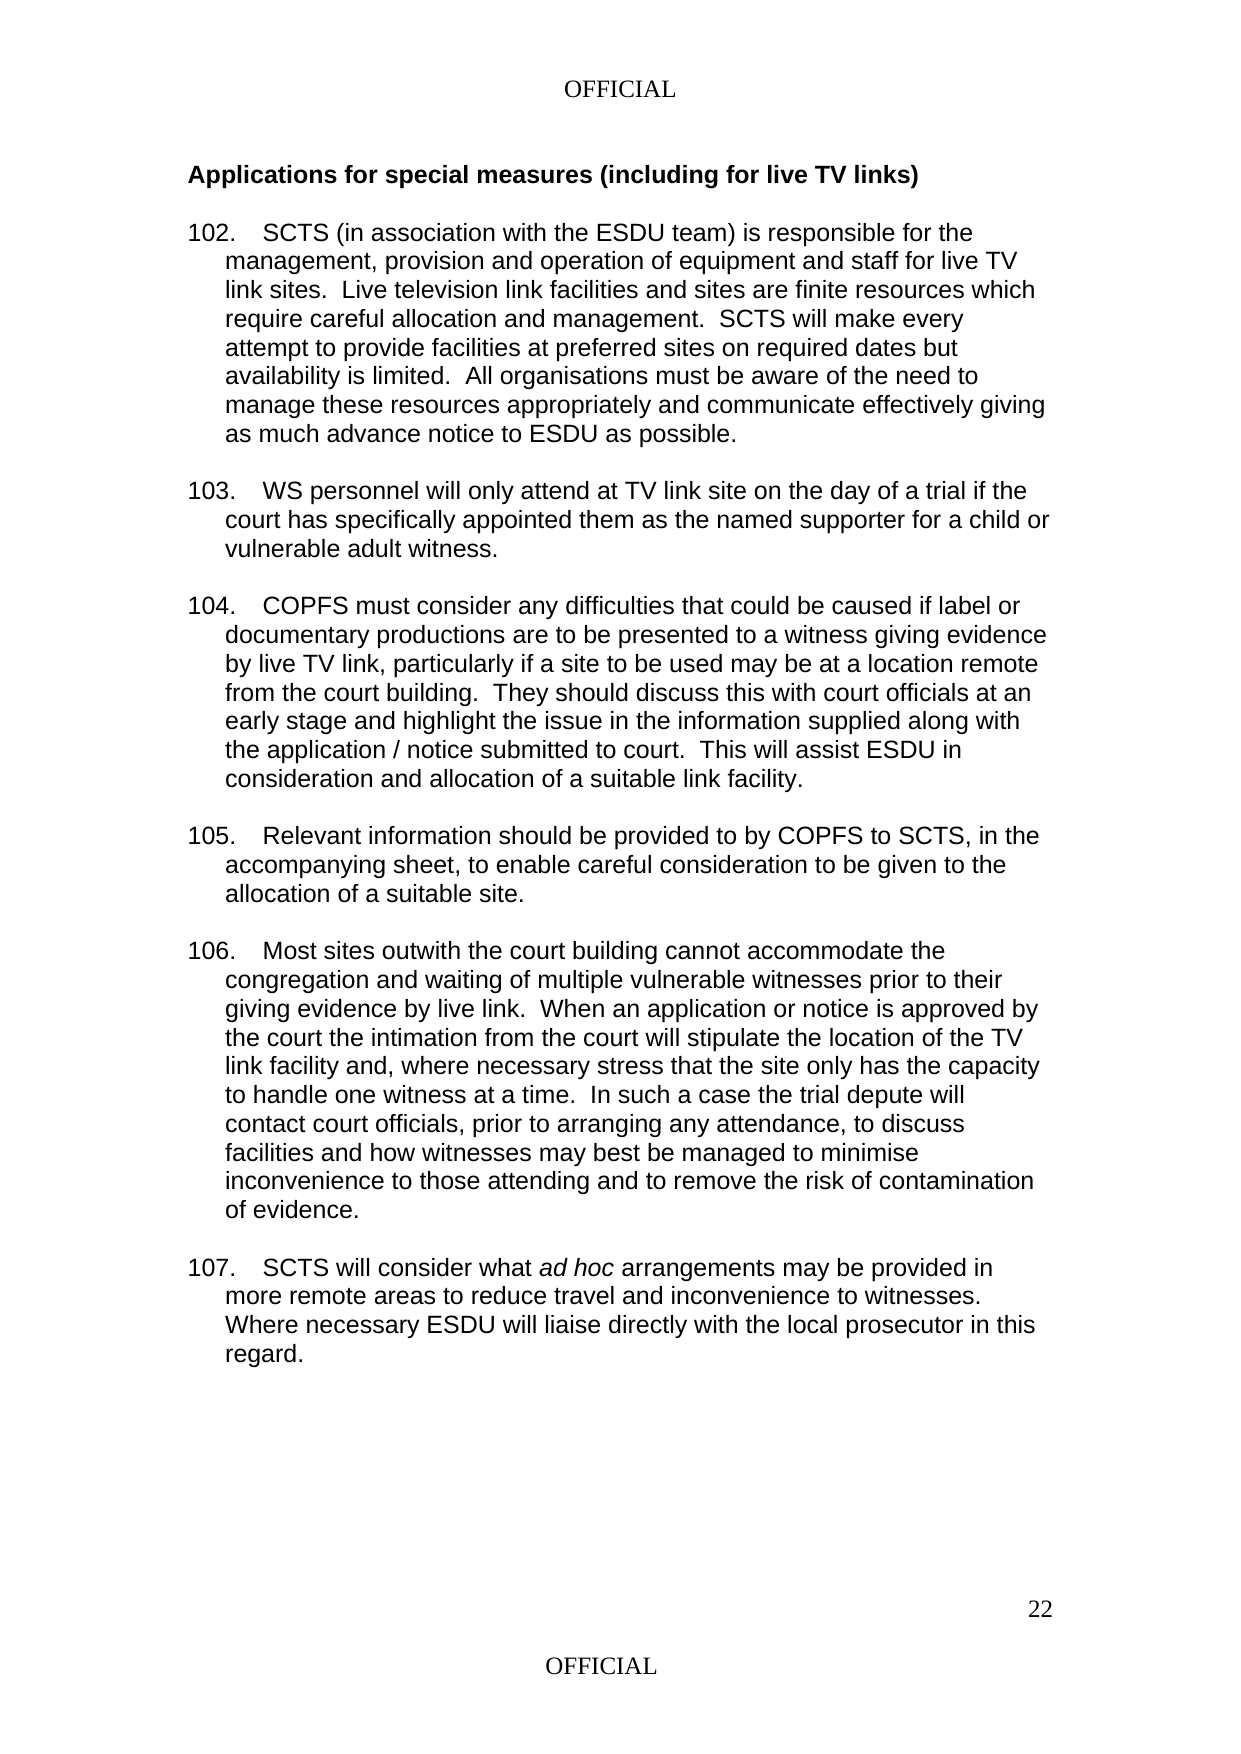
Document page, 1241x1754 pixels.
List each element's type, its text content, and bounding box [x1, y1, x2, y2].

list SCTS (in association with the ESDU team) is responsible for the management, provision and operation of equipment and staff for live TV link sites. Live television link facilities and sites are finite resources which require careful allocation and management. SCTS will make every attempt to provide facilities at preferred sites on required dates but availability is limited. All organisations must be aware of the need to manage these resources appropriately and communicate effectively giving as much advance notice to ESDU as possible. [187, 217, 1053, 447]
list COPFS must consider any difficulties that could be caused if label or documentary productions are to be presented to a witness giving evidence by live TV link, particularly if a site to be used may be at a location remote from the court building. They should discuss this with court officials at an early stage and highlight the issue in the information supplied along with the application / notice submitted to court. This will assist ESDU in consideration and allocation of a suitable link facility. [187, 591, 1053, 792]
subtitle Applications for special measures (including for live TV links) [187, 160, 1053, 189]
list WS personnel will only attend at TV link site on the day of a trial if the court has specifically appointed them as the named supporter for a child or vulnerable adult witness. [187, 476, 1053, 562]
list SCTS will consider what ad hoc arrangements may be provided in more remote areas to reduce travel and inconvenience to witnesses. Where necessary ESDU will liaise directly with the local prosecutor in this regard. [187, 1252, 1053, 1367]
list Most sites outwith the court building cannot accommodate the congregation and waiting of multiple vulnerable witnesses prior to their giving evidence by live link. When an application or notice is approved by the court the intimation from the court will stipulate the location of the TV link facility and, where necessary stress that the site only has the capacity to handle one witness at a time. In such a case the trial depute will contact court officials, prior to arranging any attendance, to discuss facilities and how witnesses may best be managed to minimise inconvenience to those attending and to remove the risk of contamination of evidence. [187, 936, 1053, 1224]
list Relevant information should be provided to by COPFS to SCTS, in the accompanying sheet, to enable careful consideration to be given to the allocation of a suitable site. [187, 821, 1053, 907]
